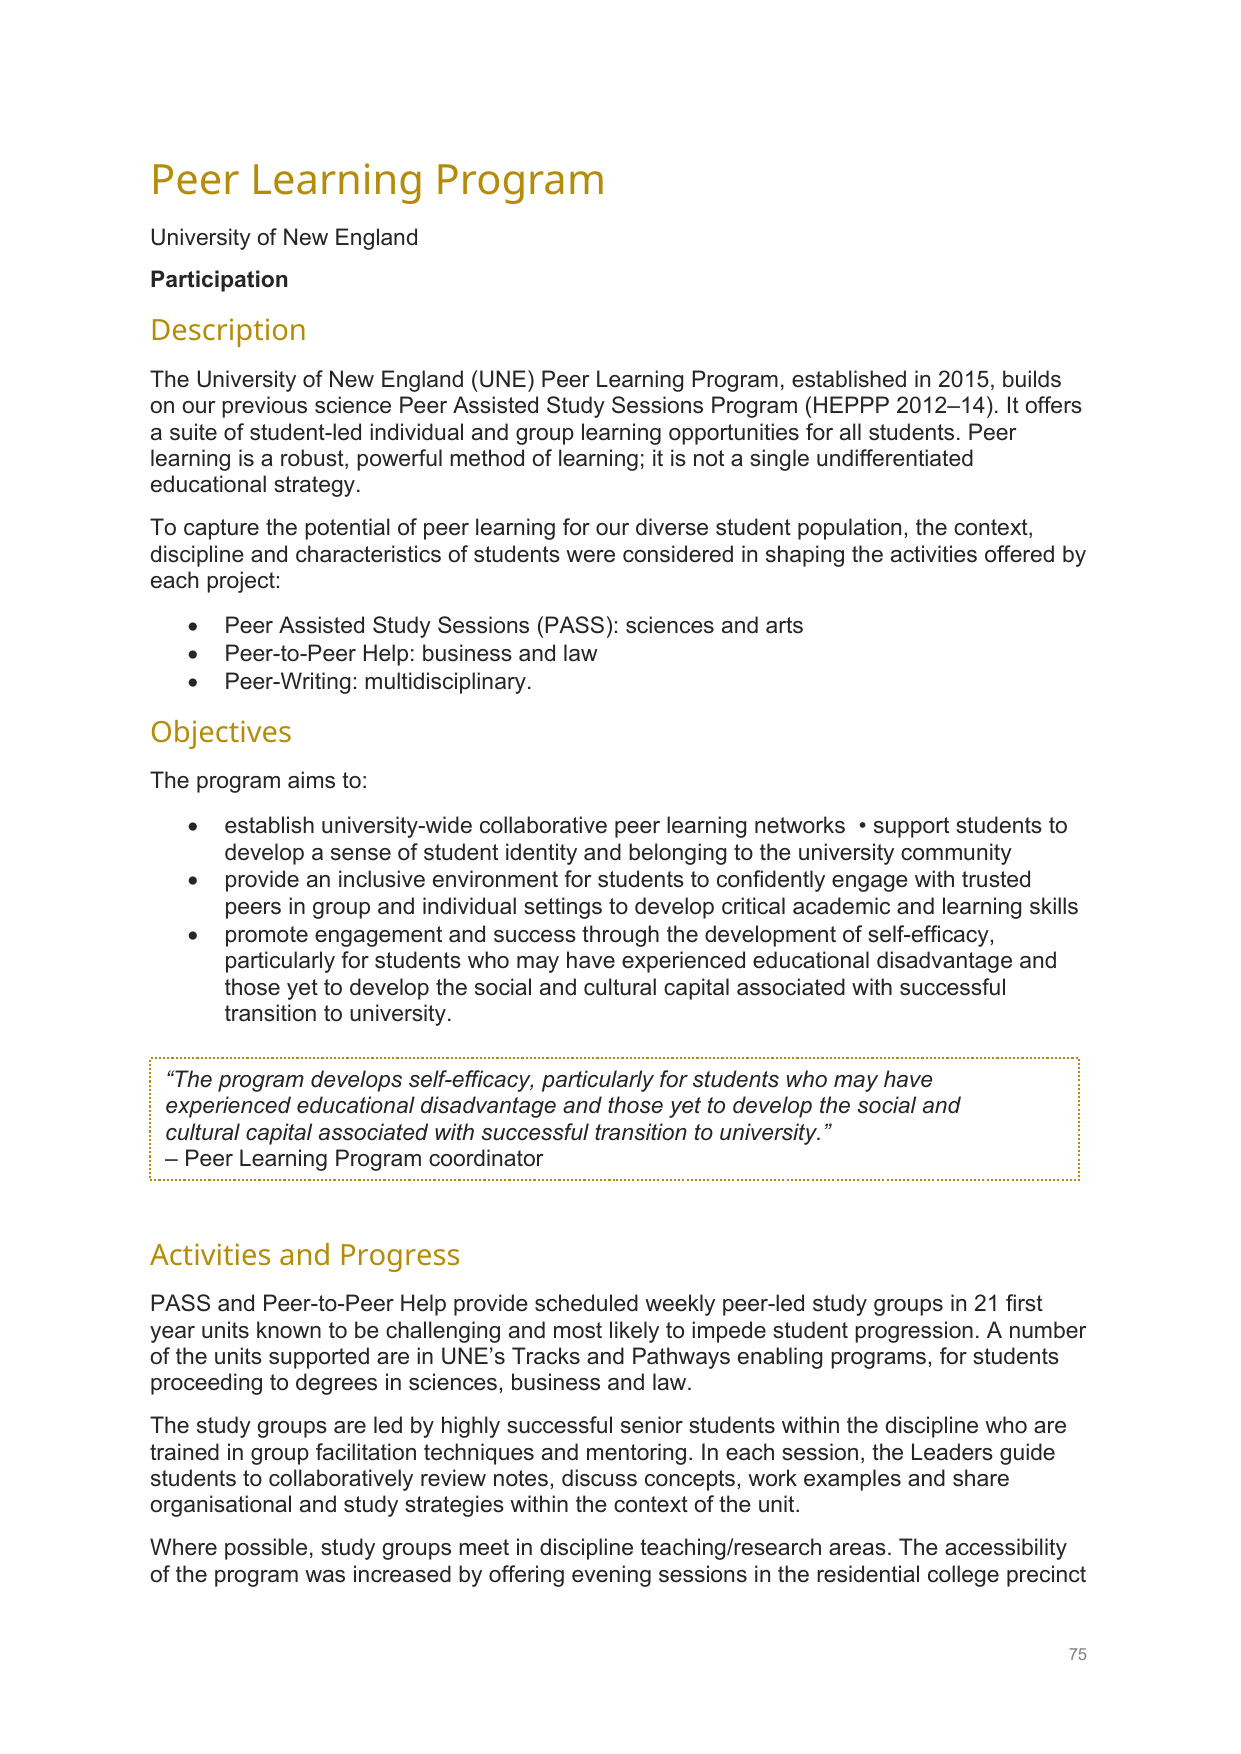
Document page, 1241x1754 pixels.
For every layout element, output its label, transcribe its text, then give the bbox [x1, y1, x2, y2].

text The program aims to: [150, 767, 1090, 794]
subtitle Description [150, 309, 1090, 349]
text The University of New England (UNE) Peer Learning Program, established in 2015, builds on our previous science Peer Assisted Study Sessions Program (HEPPP 2012–14). It offers a suite of student-led individual and group learning opportunities for all students. Peer learning is a robust, powerful method of learning; it is not a single undifferentiated educational strategy. [150, 366, 1090, 498]
text provide an inclusive environment for students to confidently engage with trusted peers in group and individual settings to develop critical academic and learning skills [187, 865, 1090, 919]
text Peer-Writing: multidisciplinary. [187, 666, 1090, 694]
text To capture the potential of peer learning for our diverse student population, the context, discipline and characteristics of students were considered in shaping the activities offered by each project: [150, 514, 1090, 593]
text University of New England [150, 223, 1090, 250]
subtitle Peer Learning Program [150, 150, 1090, 207]
text Peer-to-Peer Help: business and law [187, 638, 1090, 666]
text Participation [150, 266, 1090, 293]
text establish university-wide collaborative peer learning networks • support students to develop a sense of student identity and belonging to the university community [187, 810, 1090, 865]
subtitle Activities and Progress [150, 1043, 1090, 1273]
subtitle Objectives [150, 711, 1090, 751]
text promote engagement and success through the development of self-efficacy, particularly for students who may have experienced educational disadvantage and those yet to develop the social and cultural capital associated with successful transition to university. [187, 919, 1090, 1027]
text The study groups are led by highly successful senior students within the discipline who are trained in group facilitation techniques and mentoring. In each session, the Leaders guide students to collaboratively review notes, discuss concepts, work examples and share organisational and study strategies within the context of the unit. [150, 1412, 1090, 1518]
text PASS and Peer-to-Peer Help provide scheduled weekly peer-led study groups in 21 first year units known to be challenging and most likely to impede student progression. A number of the units supported are in UNE’s Tracks and Pathways enabling programs, for students proceeding to degrees in sciences, business and law. [150, 1290, 1090, 1396]
text Peer Assisted Study Sessions (PASS): sciences and arts [187, 610, 1090, 638]
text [150, 1534, 1090, 1587]
